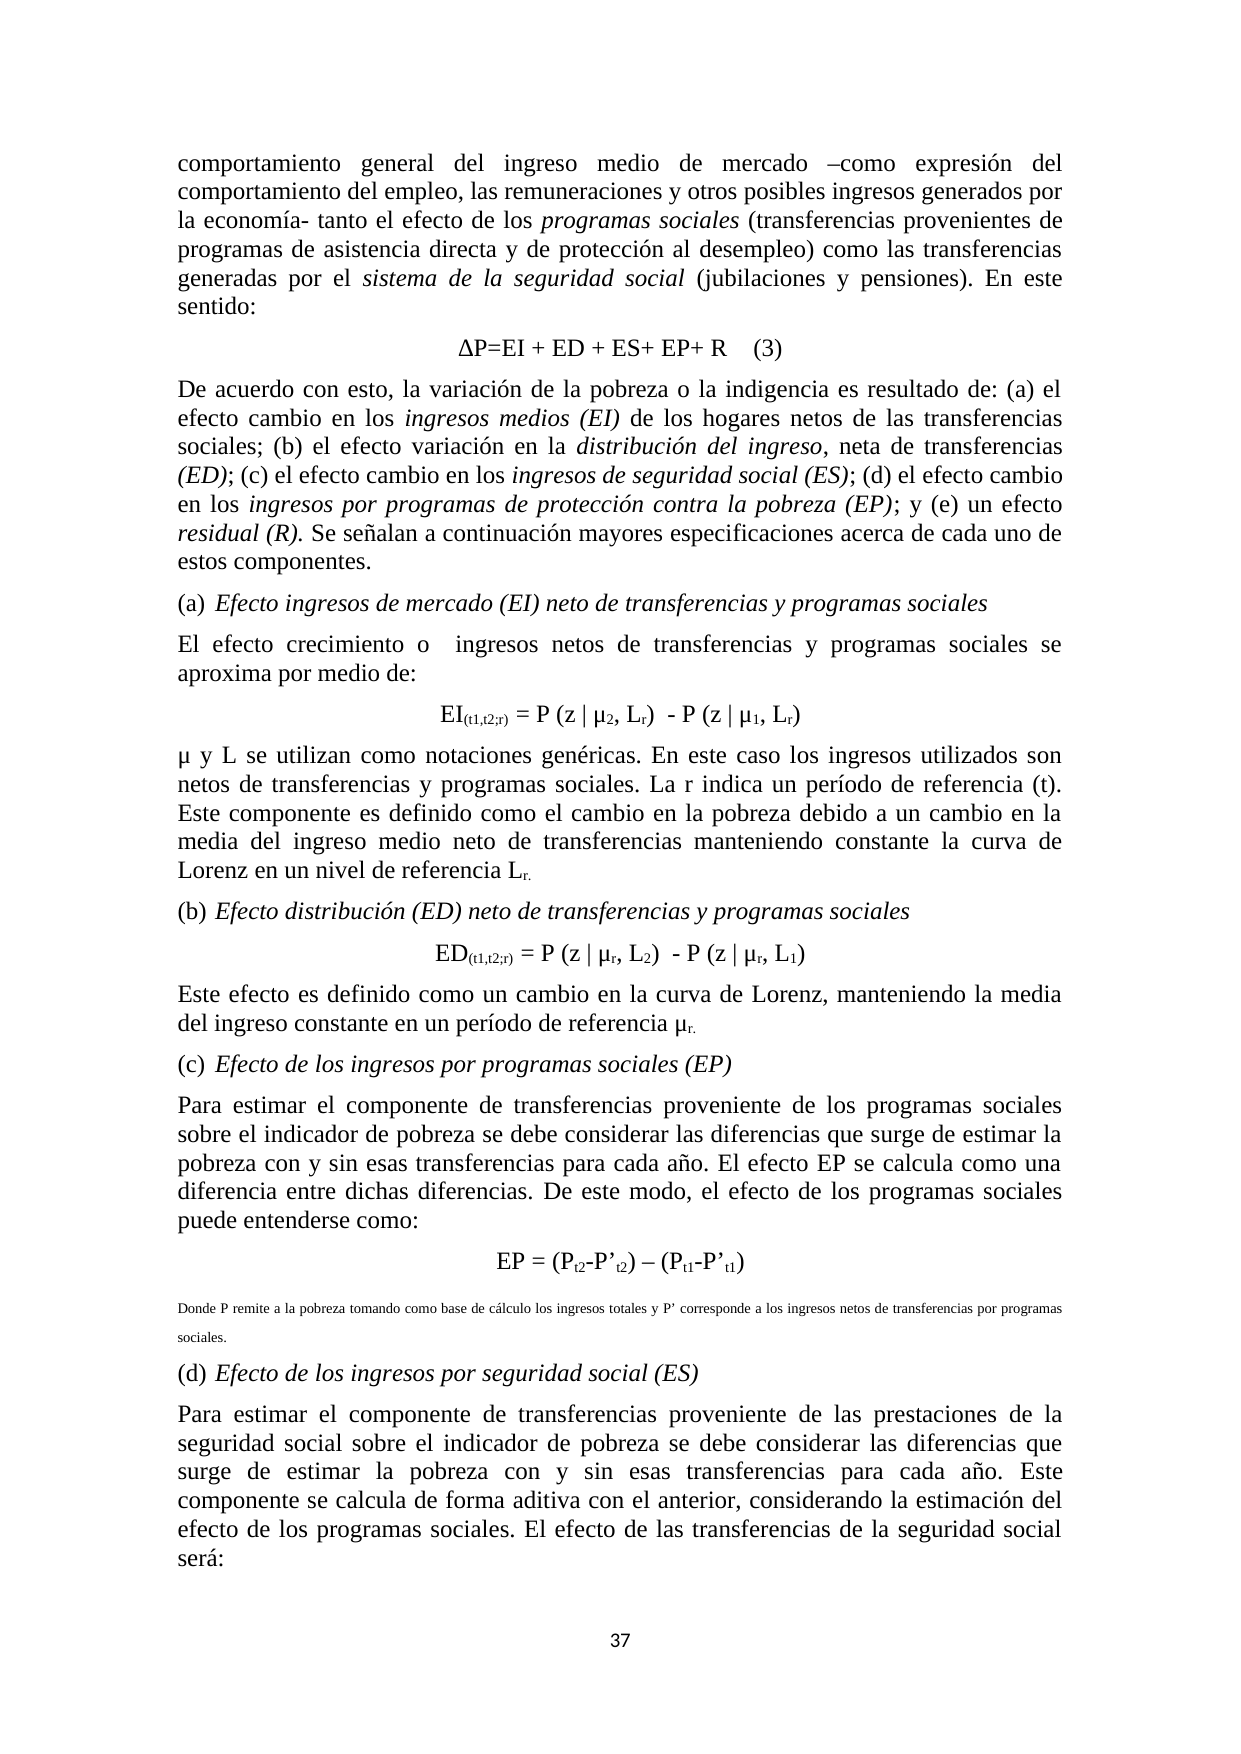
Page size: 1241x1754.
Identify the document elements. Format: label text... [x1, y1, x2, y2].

text Para estimar el componente de transferencias proveniente de los programas sociales sobre el indicador de pobreza se debe considerar las diferencias que surge de estimar la pobreza con y sin esas transferencias para cada año. El efecto EP se calcula como una diferencia entre dichas diferencias. De este modo, el efecto de los programas sociales puede entenderse como: [177, 1090, 1063, 1234]
list Efecto de los ingresos por seguridad social (ES) [177, 1358, 1063, 1386]
text EI(t1,t2;r) = P (z | μ2, Lr) - P (z | μ1, Lr) [177, 699, 1063, 728]
list Efecto distribución (ED) neto de transferencias y programas sociales [177, 896, 1063, 925]
text Este efecto es definido como un cambio en la curva de Lorenz, manteniendo la media del ingreso constante en un período de referencia μr. [177, 979, 1063, 1036]
list Efecto ingresos de mercado (EI) neto de transferencias y programas sociales [177, 588, 1063, 616]
list Efecto de los ingresos por programas sociales (EP) [177, 1049, 1063, 1078]
text μ y L se utilizan como notaciones genéricas. En este caso los ingresos utilizados son netos de transferencias y programas sociales. La r indica un período de referencia (t). Este componente es definido como el cambio en la pobreza debido a un cambio en la media del ingreso medio neto de transferencias manteniendo constante la curva de Lorenz en un nivel de referencia Lr. [177, 740, 1063, 884]
text Para estimar el componente de transferencias proveniente de las prestaciones de la seguridad social sobre el indicador de pobreza se debe considerar las diferencias que surge de estimar la pobreza con y sin esas transferencias para cada año. Este componente se calcula de forma aditiva con el anterior, considerando la estimación del efecto de los programas sociales. El efecto de las transferencias de la seguridad social será: [177, 1399, 1063, 1571]
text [177, 148, 1063, 320]
text ED(t1,t2;r) = P (z | μr, L2) - P (z | μr, L1) [177, 938, 1063, 966]
text Donde P remite a la pobreza tomando como base de cálculo los ingresos totales y P’ corresponde a los ingresos netos de transferencias por programas sociales. [177, 1288, 1063, 1345]
text ∆P=EI + ED + ES+ EP+ R (3) [177, 333, 1063, 361]
text El efecto crecimiento o ingresos netos de transferencias y programas sociales se aproxima por medio de: [177, 629, 1063, 686]
text De acuerdo con esto, la variación de la pobreza o la indigencia es resultado de: (a) el efecto cambio en los ingresos medios (EI) de los hogares netos de las transferencias sociales; (b) el efecto variación en la distribución del ingreso, neta de transferencias (ED); (c) el efecto cambio en los ingresos de seguridad social (ES); (d) el efecto cambio en los ingresos por programas de protección contra la pobreza (EP); y (e) un efecto residual (R). Se señalan a continuación mayores especificaciones acerca de cada uno de estos componentes. [177, 374, 1063, 575]
text EP = (Pt2-P’t2) – (Pt1-P’t1) [177, 1246, 1063, 1275]
